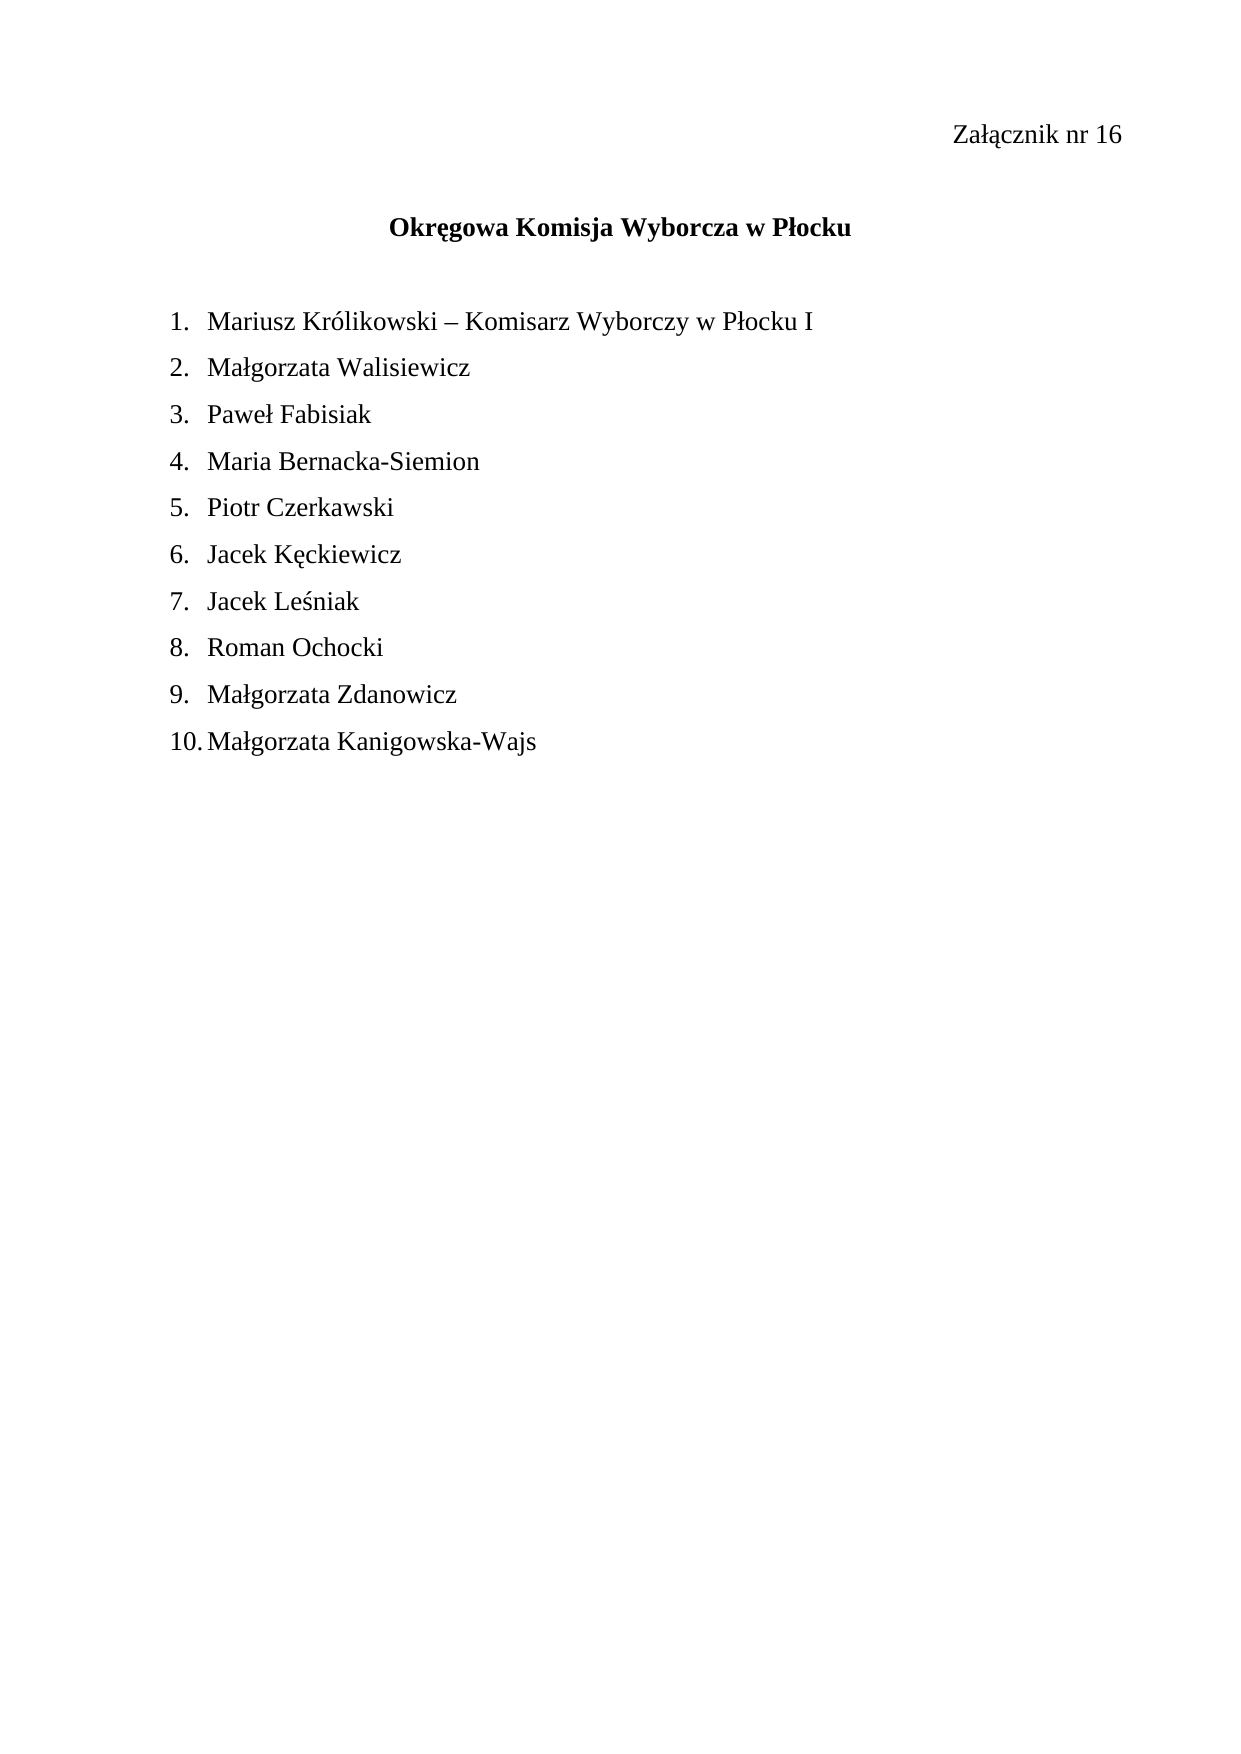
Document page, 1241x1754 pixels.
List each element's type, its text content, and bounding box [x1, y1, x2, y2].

text Załącznik nr 16 [118, 118, 1122, 149]
list Jacek Leśniak [169, 585, 1122, 616]
list Piotr Czerkawski [169, 491, 1122, 523]
text Okręgowa Komisja Wyborcza w Płocku [118, 211, 1122, 243]
list Roman Ochocki [169, 631, 1122, 663]
list Paweł Fabisiak [169, 398, 1122, 429]
list Mariusz Królikowski – Komisarz Wyborczy w Płocku I [169, 305, 1122, 336]
list Małgorzata Walisiewicz [169, 351, 1122, 383]
list Jacek Kęckiewicz [169, 538, 1122, 569]
list Małgorzata Kanigowska-Wajs [169, 725, 1122, 756]
list Maria Bernacka-Siemion [169, 445, 1122, 476]
list Małgorzata Zdanowicz [169, 678, 1122, 709]
